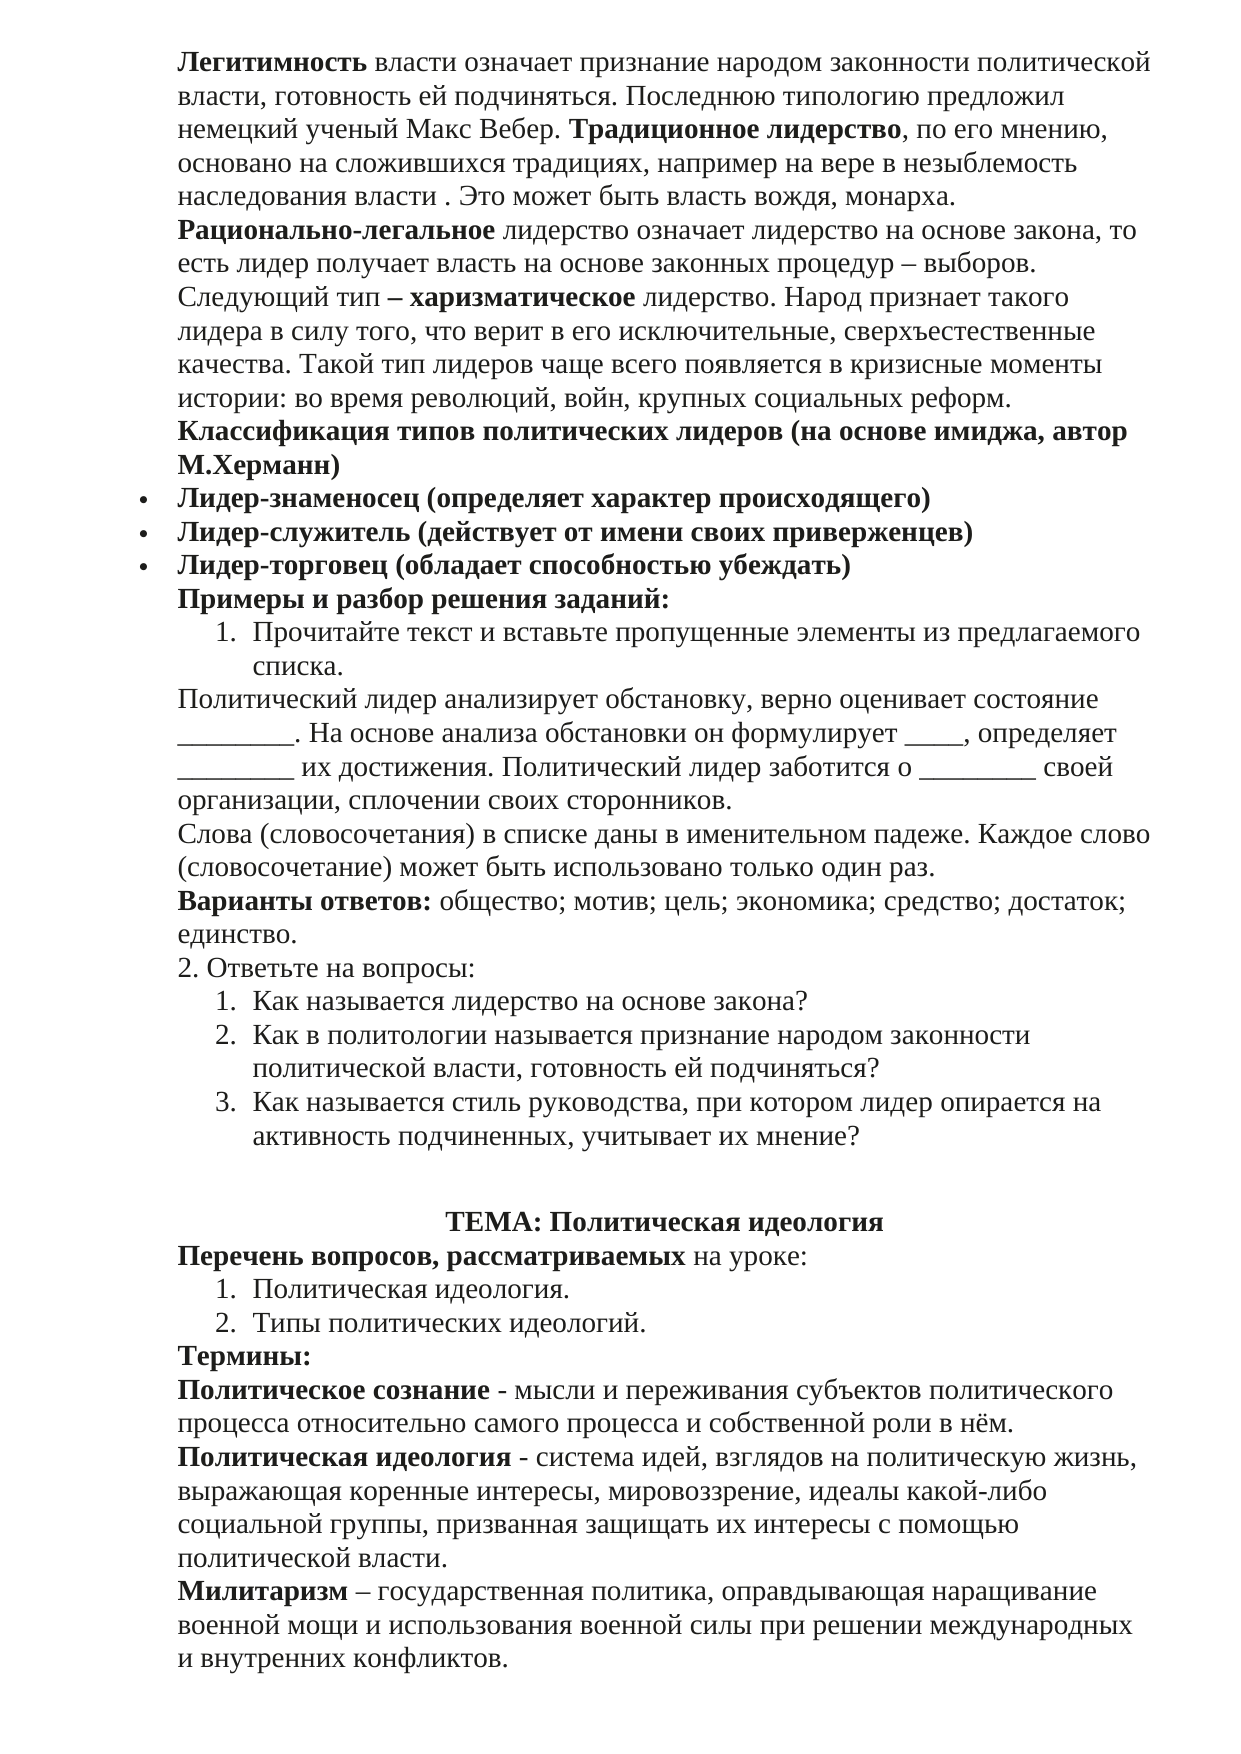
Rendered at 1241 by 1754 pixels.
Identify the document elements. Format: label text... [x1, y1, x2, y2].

text Варианты ответов: общество; мотив; цель; экономика; средство; достаток; единство. [177, 883, 1152, 950]
text Примеры и разбор решения заданий: [177, 581, 1152, 614]
list Как называется стиль руководства, при котором лидер опирается на активность подчиненных, учитывает их мнение? [215, 1084, 1152, 1151]
text Легитимность власти означает признание народом законности политической власти, готовность ей подчиняться. Последнюю типологию предложил немецкий ученый Макс Вебер. Традиционное лидерство, по его мнению, основано на сложившихся традициях, например на вере в незыблемость наследования власти . Это может быть власть вождя, монарха. [177, 44, 1152, 212]
list Типы политических идеологий. [215, 1305, 1152, 1338]
text Милитаризм – государственная политика, оправдывающая наращивание военной мощи и использования военной силы при решении международных и внутренних конфликтов. [177, 1573, 1152, 1674]
list Лидер-знаменосец (определяет характер происходящего) [140, 480, 1152, 514]
text Перечень вопросов, рассматриваемых на уроке: [177, 1238, 1152, 1271]
list Лидер-служитель (действует от имени своих приверженцев) [140, 514, 1152, 547]
text Политическое сознание - мысли и переживания субъектов политического процесса относительно самого процесса и собственной роли в нём. [177, 1372, 1152, 1439]
text ТЕМА: Политическая идеология [177, 1204, 1152, 1238]
text Термины: [177, 1338, 1152, 1372]
text Рационально-легальное лидерство означает лидерство на основе закона, то есть лидер получает власть на основе законных процедур – выборов. [177, 212, 1152, 279]
text Классификация типов политических лидеров (на основе имиджа, автор М.Херманн) [177, 413, 1152, 480]
list Прочитайте текст и вставьте пропущенные элементы из предлагаемого списка. [215, 614, 1152, 682]
text 2. Ответьте на вопросы: [177, 950, 1152, 983]
text Политический лидер анализирует обстановку, верно оценивает состояние ________. На основе анализа обстановки он формулирует ____, определяет ________ их достижения. Политический лидер заботится о ________ своей организации, сплочении своих сторонников. [177, 682, 1152, 816]
list Как называется лидерство на основе закона? [215, 983, 1152, 1017]
text Политическая идеология - система идей, взглядов на политическую жизнь, выражающая коренные интересы, мировоззрение, идеалы какой-либо социальной группы, призванная защищать их интересы с помощью политической власти. [177, 1439, 1152, 1573]
text Следующий тип – харизматическое лидерство. Народ признает такого лидера в силу того, что верит в его исключительные, сверхъестественные качества. Такой тип лидеров чаще всего появляется в кризисные моменты истории: во время революций, войн, крупных социальных реформ. [177, 279, 1152, 413]
text Слова (словосочетания) в списке даны в именительном падеже. Каждое слово (словосочетание) может быть использовано только один раз. [177, 816, 1152, 883]
list Лидер-торговец (обладает способностью убеждать) [140, 547, 1152, 581]
list Как в политологии называется признание народом законности политической власти, готовность ей подчиняться? [215, 1017, 1152, 1084]
list Политическая идеология. [215, 1271, 1152, 1305]
